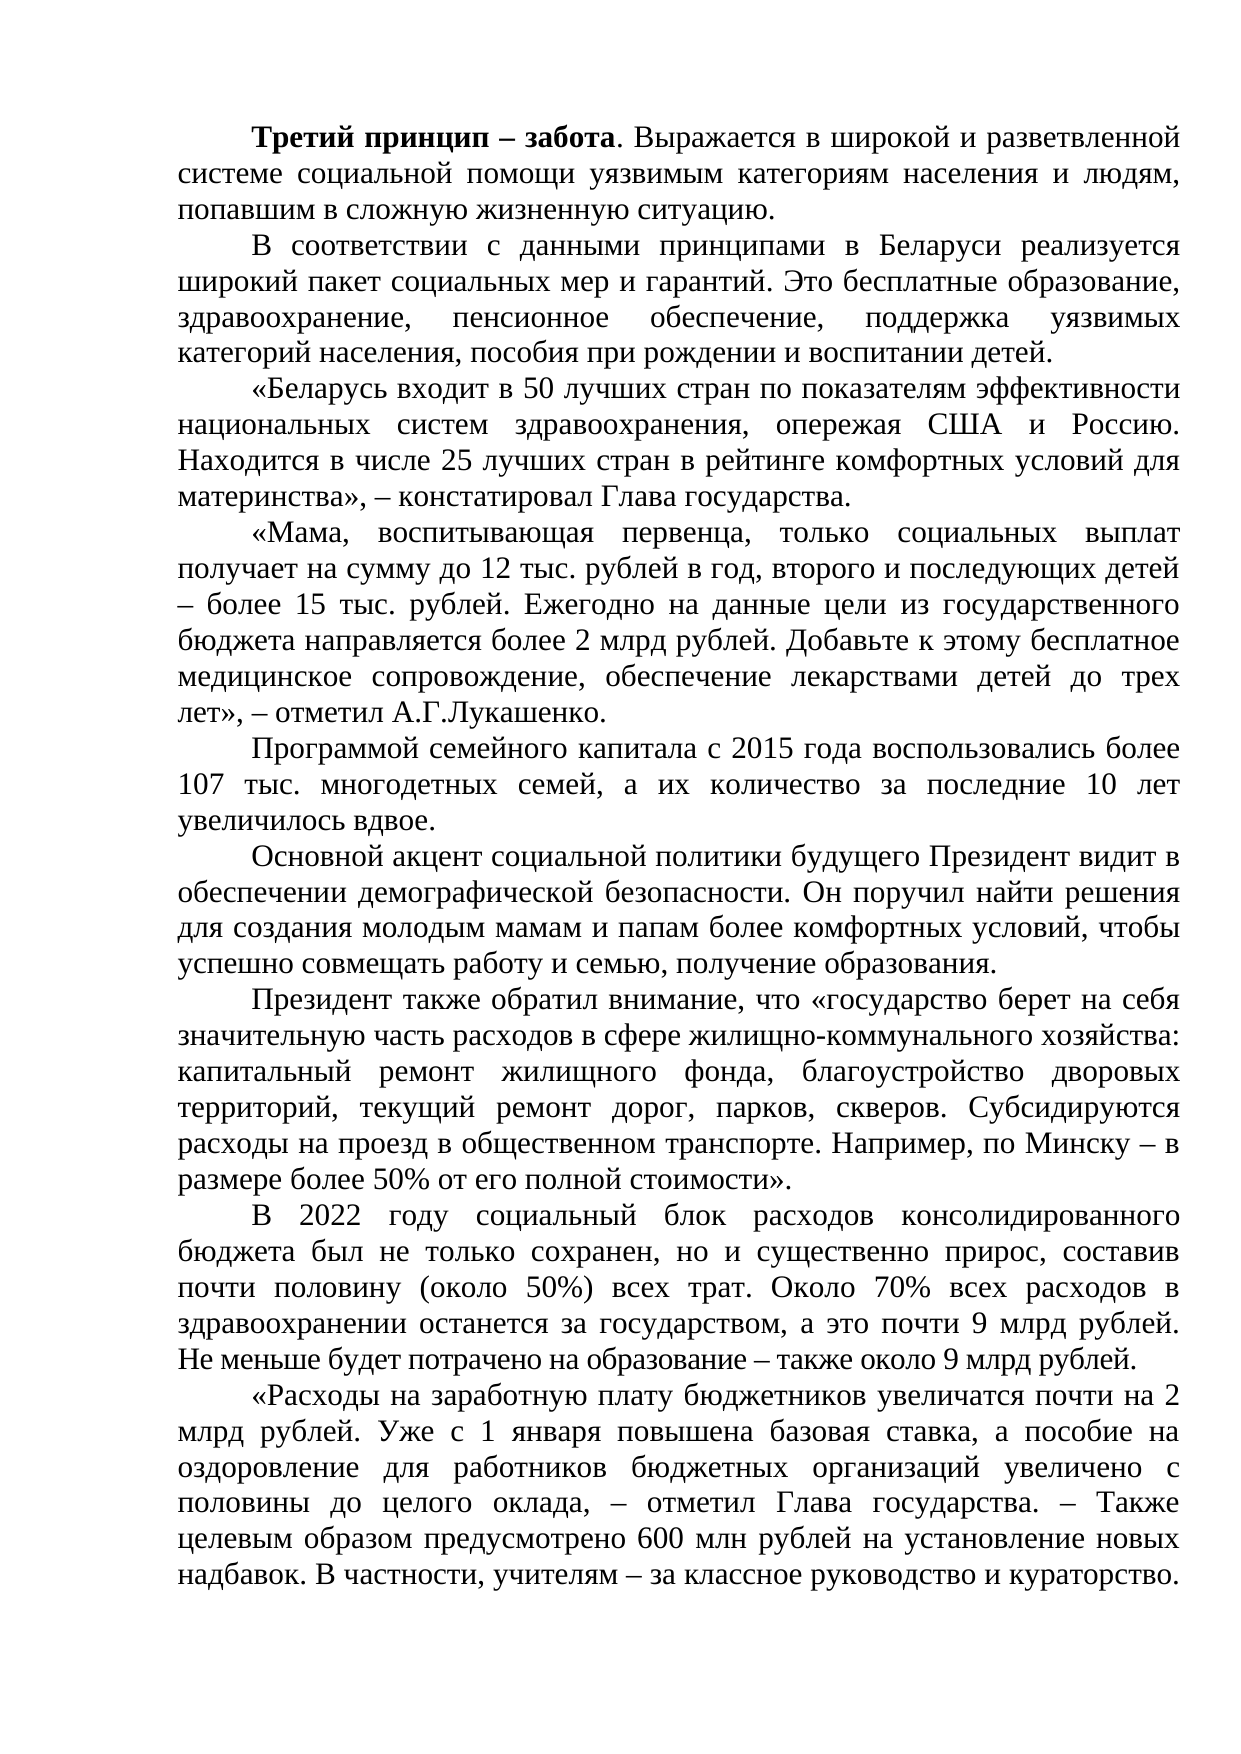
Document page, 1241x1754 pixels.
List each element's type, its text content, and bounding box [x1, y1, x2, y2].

text Основной акцент социальной политики будущего Президент видит в обеспечении демографической безопасности. Он поручил найти решения для создания молодым мамам и папам более комфортных условий, чтобы успешно совмещать работу и семью, получение образования. [177, 837, 1181, 981]
text «Беларусь входит в 50 лучших стран по показателям эффективности национальных систем здравоохранения, опережая США и Россию. Находится в числе 25 лучших стран в рейтинге комфортных условий для материнства», – констатировал Глава государства. [177, 370, 1181, 513]
text Программой семейного капитала с 2015 года воспользовались более 107 тыс. многодетных семей, а их количество за последние 10 лет увеличилось вдвое. [177, 729, 1181, 837]
text «Мама, воспитывающая первенца, только социальных выплат получает на сумму до 12 тыс. рублей в год, второго и последующих детей – более 15 тыс. рублей. Ежегодно на данные цели из государственного бюджета направляется более 2 млрд рублей. Добавьте к этому бесплатное медицинское сопровождение, обеспечение лекарствами детей до трех лет», – отметил А.Г.Лукашенко. [177, 513, 1181, 729]
text Президент также обратил внимание, что «государство берет на себя значительную часть расходов в сфере жилищно-коммунального хозяйства: капитальный ремонт жилищного фонда, благоустройство дворовых территорий, текущий ремонт дорог, парков, скверов. Субсидируются расходы на проезд в общественном транспорте. Например, по Минску – в размере более 50% от его полной стоимости». [177, 981, 1181, 1196]
text В 2022 году социальный блок расходов консолидированного бюджета был не только сохранен, но и существенно прирос, составив почти половину (около 50%) всех трат. Около 70% всех расходов в здравоохранении останется за государством, а это почти 9 млрд рублей. Не меньше будет потрачено на образование – также около 9 млрд рублей. [177, 1196, 1181, 1376]
text Третий принцип – забота. Выражается в широкой и разветвленной системе социальной помощи уязвимым категориям населения и людям, попавшим в сложную жизненную ситуацию. [177, 118, 1181, 226]
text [177, 1376, 1181, 1592]
text В соответствии с данными принципами в Беларуси реализуется широкий пакет социальных мер и гарантий. Это бесплатные образование, здравоохранение, пенсионное обеспечение, поддержка уязвимых категорий населения, пособия при рождении и воспитании детей. [177, 226, 1181, 370]
